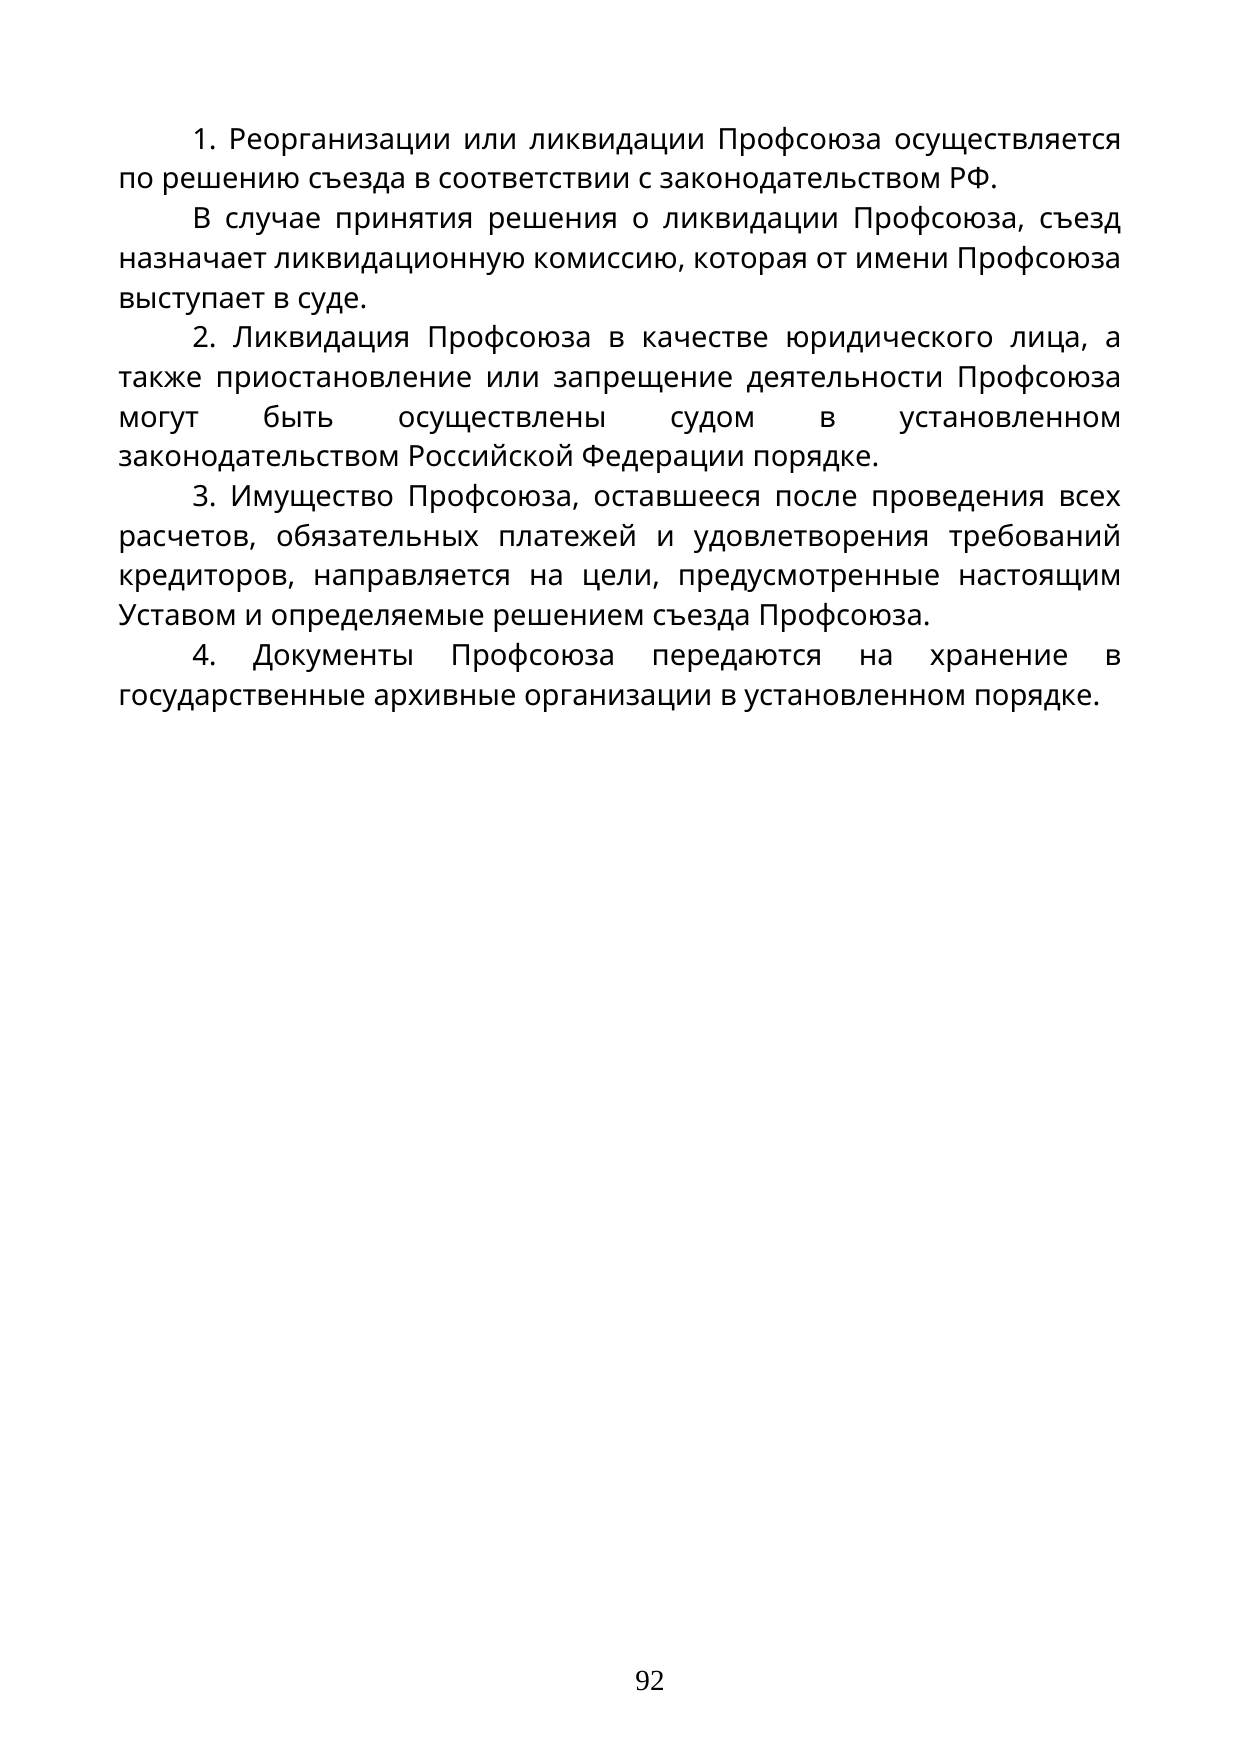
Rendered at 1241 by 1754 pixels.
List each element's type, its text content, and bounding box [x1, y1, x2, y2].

text 1. Реорганизации или ликвидации Профсоюза осуществляется по решению съезда в соответствии с законодательством РФ. [118, 118, 1122, 197]
text 4. Документы Профсоюза передаются на хранение в государственные архивные организации в установленном порядке. [118, 634, 1122, 713]
text 2. Ликвидация Профсоюза в качестве юридического лица, а также приостановление или запрещение деятельности Профсоюза могут быть осуществлены судом в установленном законодательством Российской Федерации порядке. [118, 317, 1122, 475]
text В случае принятия решения о ликвидации Профсоюза, съезд назначает ликвидационную комиссию, которая от имени Профсоюза выступает в суде. [118, 197, 1122, 317]
text 3. Имущество Профсоюза, оставшееся после проведения всех расчетов, обязательных платежей и удовлетворения требований кредиторов, направляется на цели, предусмотренные настоящим Уставом и определяемые решением съезда Профсоюза. [118, 475, 1122, 634]
